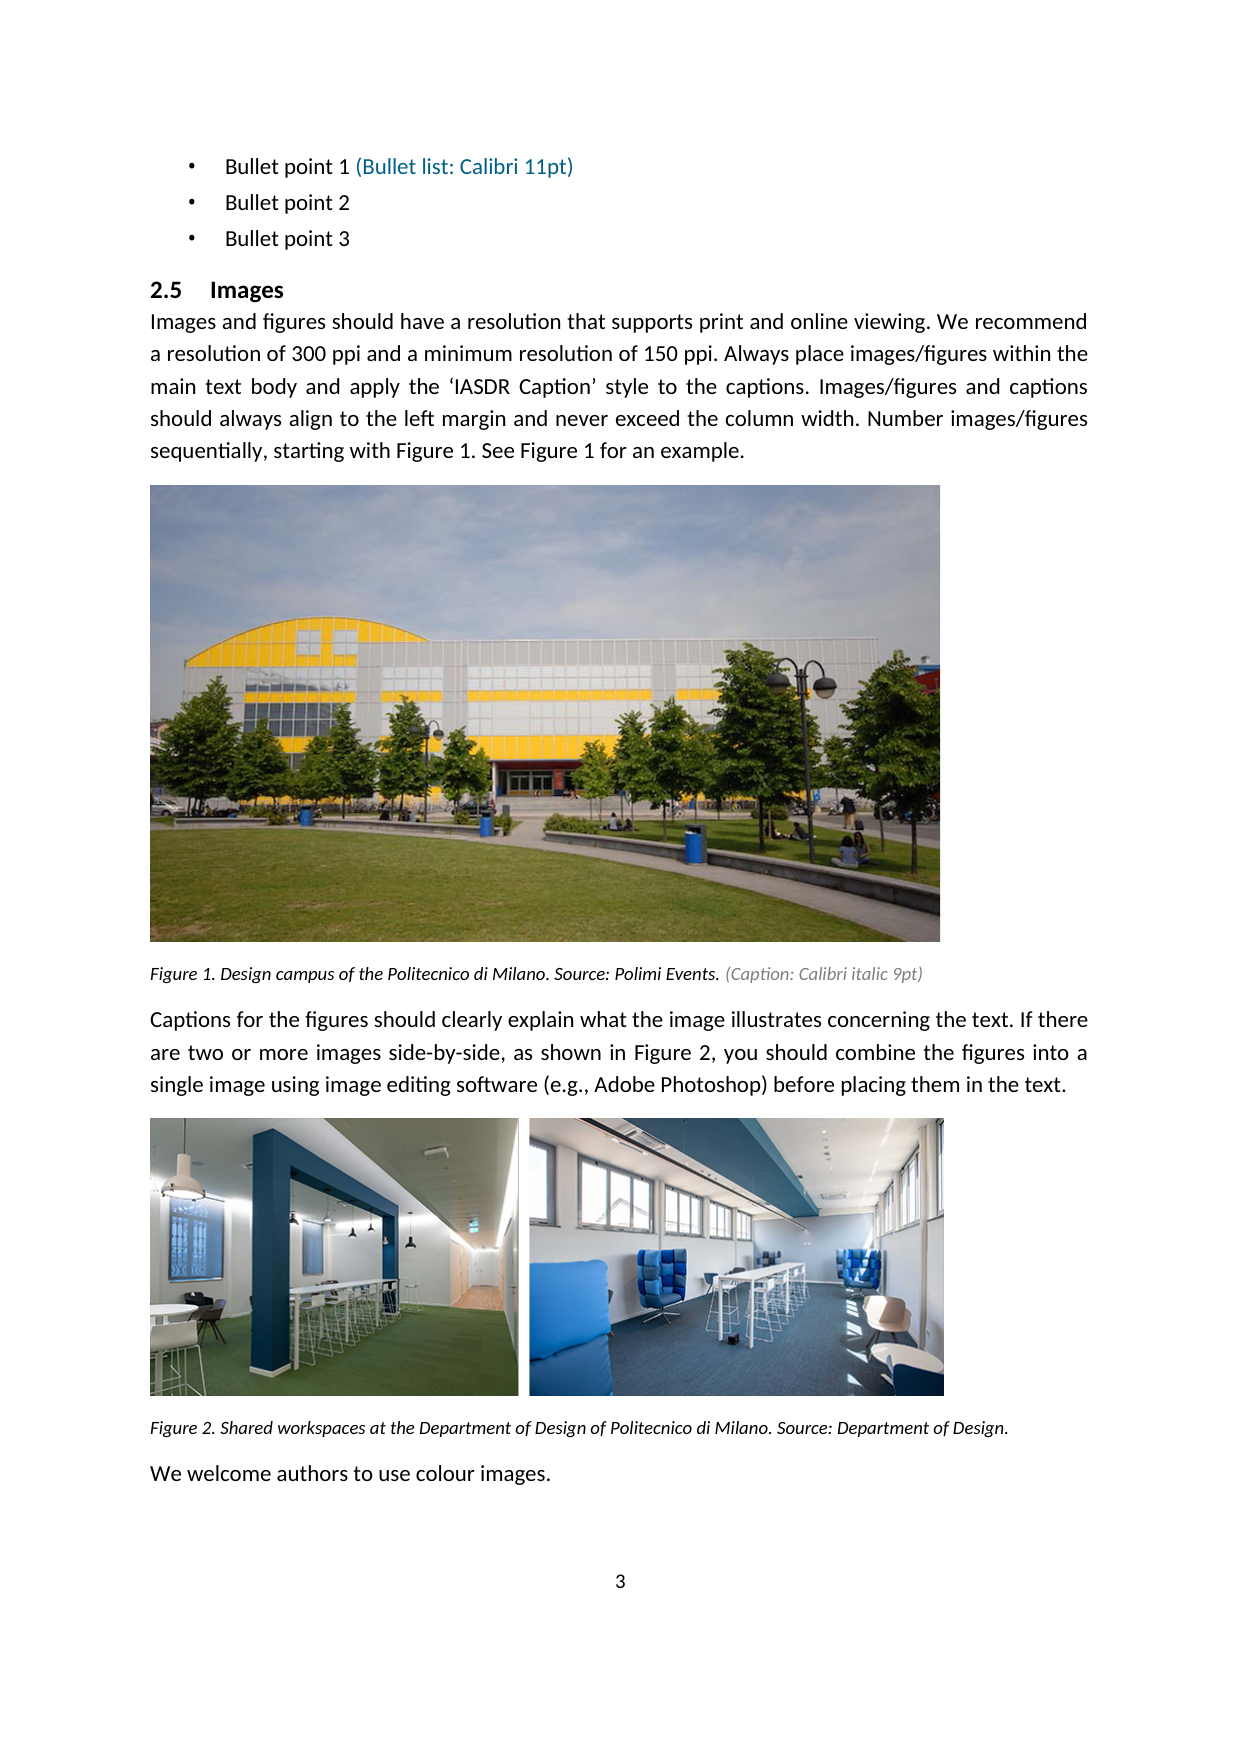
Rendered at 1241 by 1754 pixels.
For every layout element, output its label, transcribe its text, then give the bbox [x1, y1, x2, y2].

list Bullet point 2 [187, 186, 1090, 217]
list Bullet point 1 (Bullet list: Calibri 11pt) [187, 150, 1090, 181]
picture [150, 1118, 944, 1396]
text Captions for the figures should clearly explain what the image illustrates concerning the text. If there are two or more images side-by-side, as shown in Figure 2, you should combine the figures into a single image using image editing software (e.g., Adobe Photoshop) before placing them in the text. [150, 1006, 1090, 1098]
subtitle Images [150, 274, 1090, 305]
list Bullet point 3 [187, 222, 1090, 253]
text Figure 2. Shared workspaces at the Department of Design of Politecnico di Milano. Source: Department of Design. [150, 1416, 1090, 1439]
picture [150, 485, 941, 942]
text Images and figures should have a resolution that supports print and online viewing. We recommend a resolution of 300 ppi and a minimum resolution of 150 ppi. Always place images/figures within the main text body and apply the ‘IASDR Caption’ style to the captions. Images/figures and captions should always align to the left margin and never exceed the column width. Number images/figures sequentially, starting with Figure 1. See Figure 1 for an example. [150, 307, 1090, 464]
text Figure 1. Design campus of the Politecnico di Milano. Source: Polimi Events. (Caption: Calibri italic 9pt) [150, 962, 1090, 985]
text We welcome authors to use colour images. [150, 1459, 1090, 1487]
